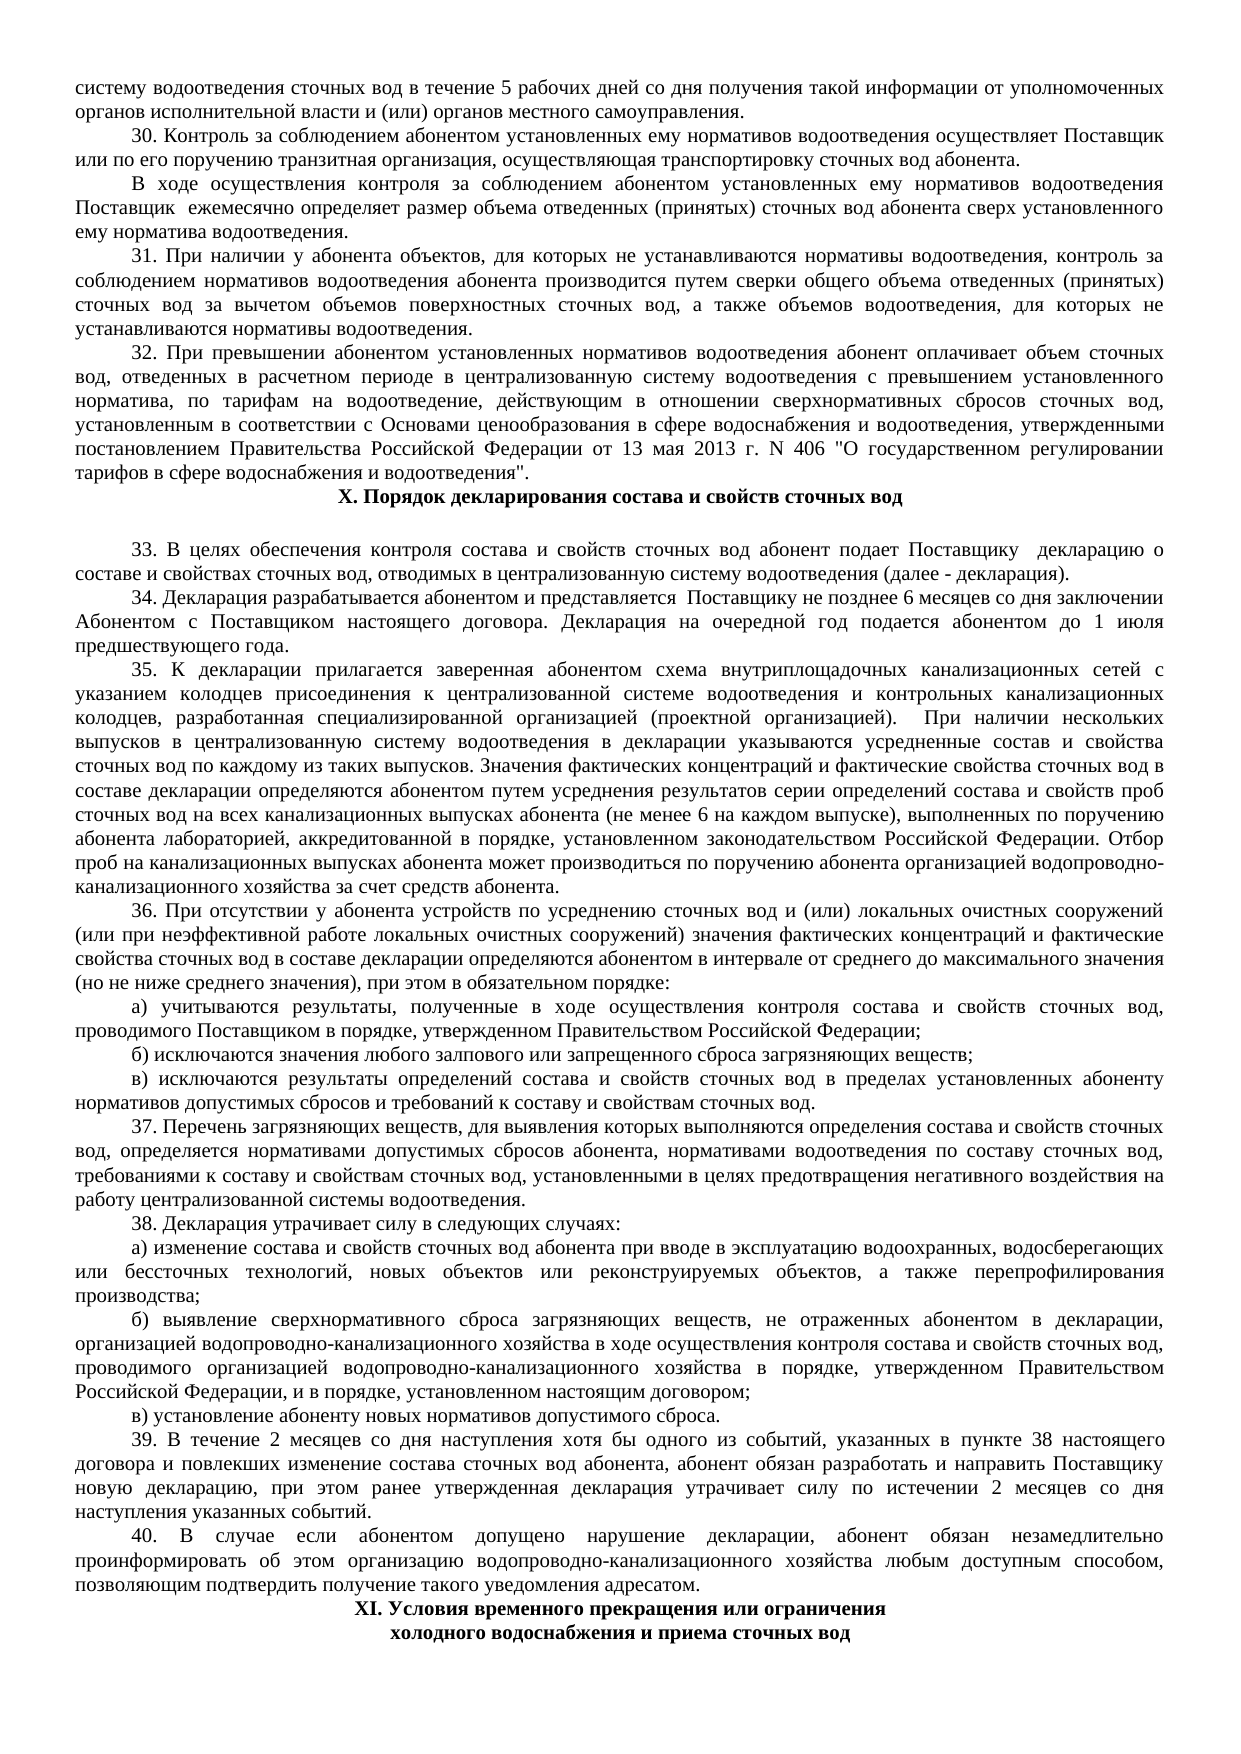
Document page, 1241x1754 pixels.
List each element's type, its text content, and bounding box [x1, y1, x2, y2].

text а) учитываются результаты, полученные в ходе осуществления контроля состава и свойств сточных вод, проводимого Поставщиком в порядке, утвержденном Правительством Российской Федерации; [75, 994, 1165, 1042]
text В ходе осуществления контроля за соблюдением абонентом установленных ему нормативов водоотведения Поставщик ежемесячно определяет размер объема отведенных (принятых) сточных вод абонента сверх установленного ему норматива водоотведения. [75, 171, 1165, 243]
text 40. В случае если абонентом допущено нарушение декларации, абонент обязан незамедлительно проинформировать об этом организацию водопроводно-канализационного хозяйства любым доступным способом, позволяющим подтвердить получение такого уведомления адресатом. [75, 1523, 1165, 1596]
text X. Порядок декларирования состава и свойств сточных вод [75, 484, 1165, 508]
text в) исключаются результаты определений состава и свойств сточных вод в пределах установленных абоненту нормативов допустимых сбросов и требований к составу и свойствам сточных вод. [75, 1066, 1165, 1114]
text 32. При превышении абонентом установленных нормативов водоотведения абонент оплачивает объем сточных вод, отведенных в расчетном периоде в централизованную систему водоотведения с превышением установленного норматива, по тарифам на водоотведение, действующим в отношении сверхнормативных сбросов сточных вод, установленным в соответствии с Основами ценообразования в сфере водоснабжения и водоотведения, утвержденными постановлением Правительства Российской Федерации от 13 мая 2013 г. N 406 "О государственном регулировании тарифов в сфере водоснабжения и водоотведения". [75, 340, 1165, 484]
text 37. Перечень загрязняющих веществ, для выявления которых выполняются определения состава и свойств сточных вод, определяется нормативами допустимых сбросов абонента, нормативами водоотведения по составу сточных вод, требованиями к составу и свойствам сточных вод, установленными в целях предотвращения негативного воздействия на работу централизованной системы водоотведения. [75, 1114, 1165, 1211]
text 38. Декларация утрачивает силу в следующих случаях: [75, 1211, 1165, 1235]
text в) установление абоненту новых нормативов допустимого сброса. [75, 1403, 1165, 1427]
text б) выявление сверхнормативного сброса загрязняющих веществ, не отраженных абонентом в декларации, организацией водопроводно-канализационного хозяйства в ходе осуществления контроля состава и свойств сточных вод, проводимого организацией водопроводно-канализационного хозяйства в порядке, утвержденном Правительством Российской Федерации, и в порядке, установленном настоящим договором; [75, 1307, 1165, 1403]
text б) исключаются значения любого залпового или запрещенного сброса загрязняющих веществ; [75, 1042, 1165, 1066]
text 30. Контроль за соблюдением абонентом установленных ему нормативов водоотведения осуществляет Поставщик или по его поручению транзитная организация, осуществляющая транспортировку сточных вод абонента. [75, 123, 1165, 171]
text а) изменение состава и свойств сточных вод абонента при вводе в эксплуатацию водоохранных, водосберегающих или бессточных технологий, новых объектов или реконструируемых объектов, а также перепрофилирования производства; [75, 1235, 1165, 1307]
text 33. В целях обеспечения контроля состава и свойств сточных вод абонент подает Поставщику декларацию о составе и свойствах сточных вод, отводимых в централизованную систему водоотведения (далее - декларация). [75, 537, 1165, 585]
text XI. Условия временного прекращения или ограничения [75, 1596, 1165, 1620]
text 35. К декларации прилагается заверенная абонентом схема внутриплощадочных канализационных сетей с указанием колодцев присоединения к централизованной системе водоотведения и контрольных канализационных колодцев, разработанная специализированной организацией (проектной организацией). При наличии нескольких выпусков в централизованную систему водоотведения в декларации указываются усредненные состав и свойства сточных вод по каждому из таких выпусков. Значения фактических концентраций и фактические свойства сточных вод в составе декларации определяются абонентом путем усреднения результатов серии определений состава и свойств проб сточных вод на всех канализационных выпусках абонента (не менее 6 на каждом выпуске), выполненных по поручению абонента лабораторией, аккредитованной в порядке, установленном законодательством Российской Федерации. Отбор проб на канализационных выпусках абонента может производиться по поручению абонента организацией водопроводно-канализационного хозяйства за счет средств абонента. [75, 657, 1165, 898]
text 31. При наличии у абонента объектов, для которых не устанавливаются нормативы водоотведения, контроль за соблюдением нормативов водоотведения абонента производится путем сверки общего объема отведенных (принятых) сточных вод за вычетом объемов поверхностных сточных вод, а также объемов водоотведения, для которых не устанавливаются нормативы водоотведения. [75, 243, 1165, 340]
text 36. При отсутствии у абонента устройств по усреднению сточных вод и (или) локальных очистных сооружений (или при неэффективной работе локальных очистных сооружений) значения фактических концентраций и фактические свойства сточных вод в составе декларации определяются абонентом в интервале от среднего до максимального значения (но не ниже среднего значения), при этом в обязательном порядке: [75, 898, 1165, 994]
text 39. В течение 2 месяцев со дня наступления хотя бы одного из событий, указанных в пункте 38 настоящего договора и повлекших изменение состава сточных вод абонента, абонент обязан разработать и направить Поставщику новую декларацию, при этом ранее утвержденная декларация утрачивает силу по истечении 2 месяцев со дня наступления указанных событий. [75, 1427, 1165, 1523]
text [75, 75, 1165, 123]
text холодного водоснабжения и приема сточных вод [75, 1620, 1165, 1644]
text 34. Декларация разрабатывается абонентом и представляется Поставщику не позднее 6 месяцев со дня заключении Абонентом с Поставщиком настоящего договора. Декларация на очередной год подается абонентом до 1 июля предшествующего года. [75, 585, 1165, 657]
